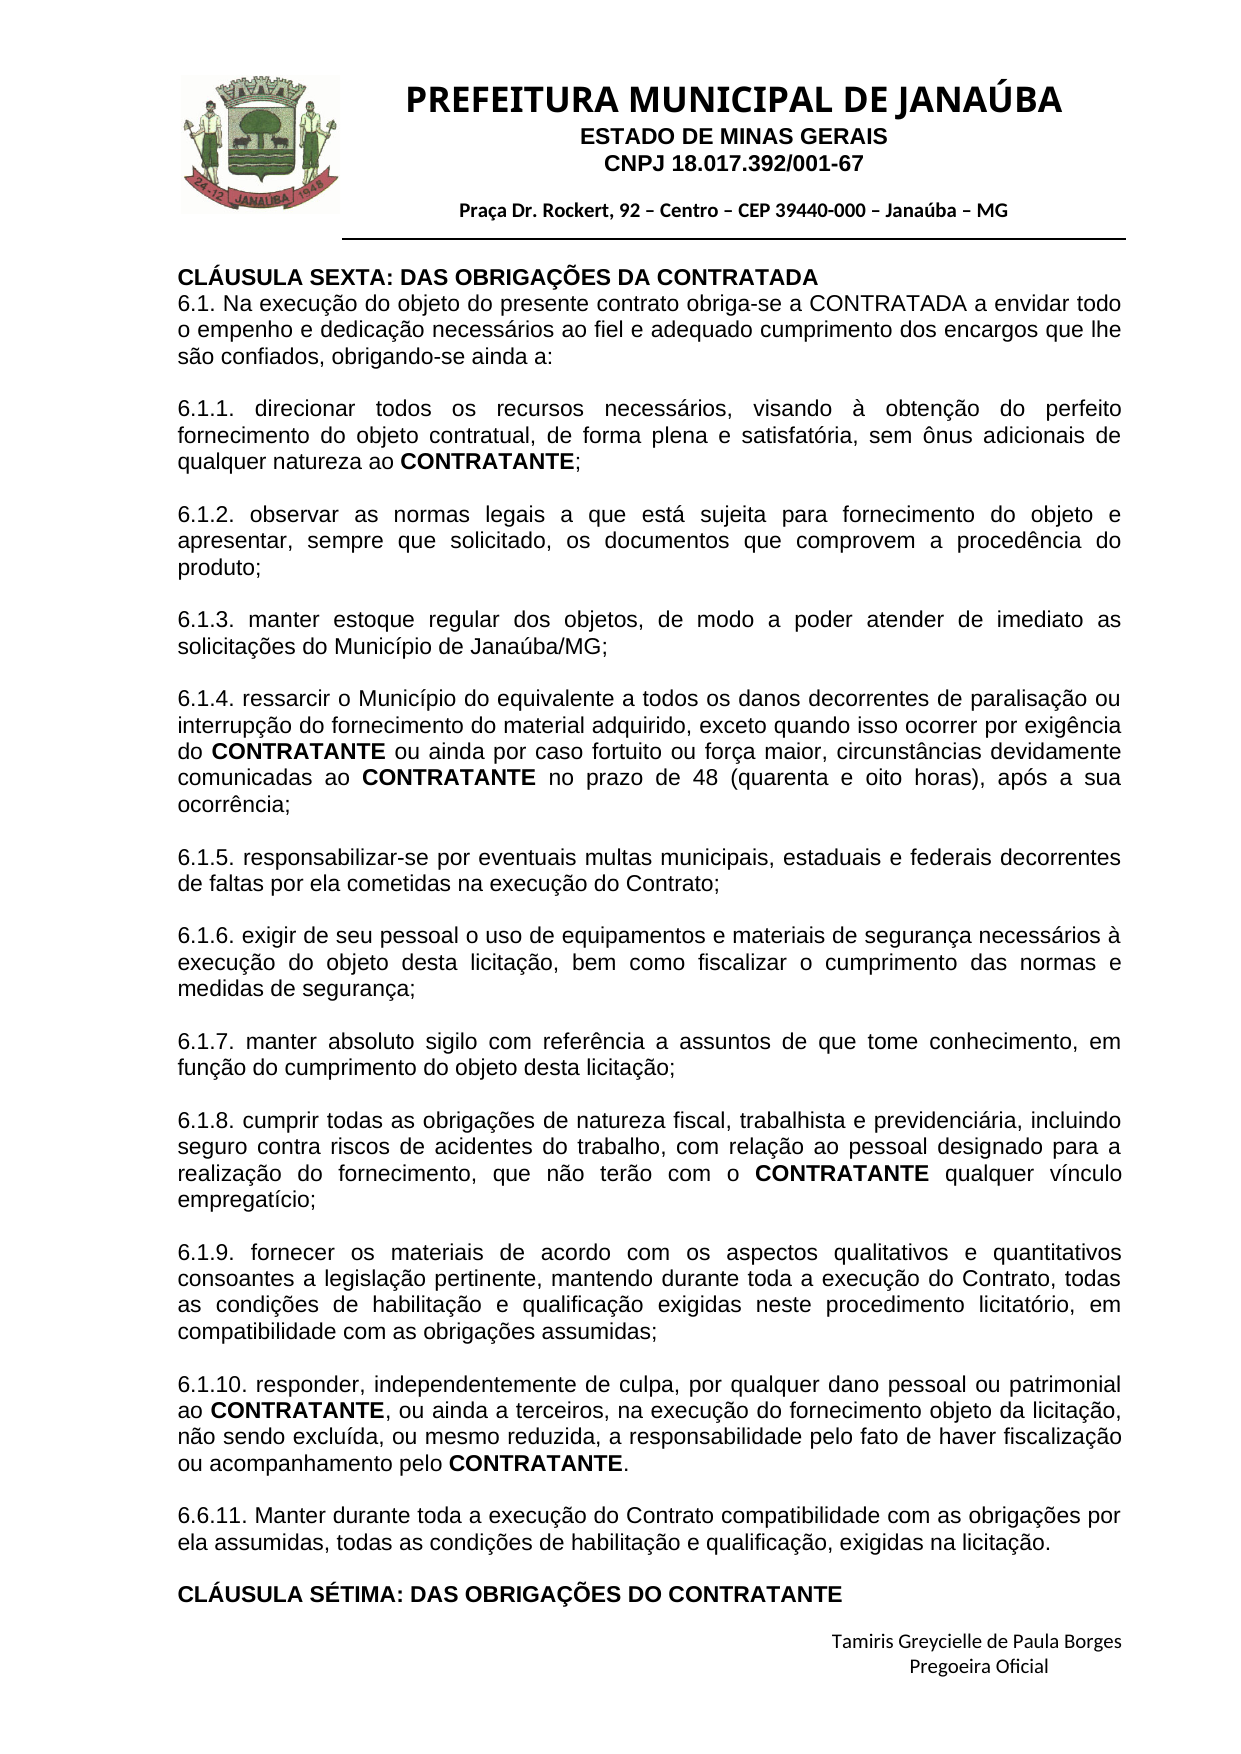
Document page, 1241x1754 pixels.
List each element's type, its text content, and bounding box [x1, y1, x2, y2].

text 6.1.10. responder, independentemente de culpa, por qualquer dano pessoal ou patrimonial ao CONTRATANTE, ou ainda a terceiros, na execução do fornecimento objeto da licitação, não sendo excluída, ou mesmo reduzida, a responsabilidade pelo fato de haver fiscalização ou acompanhamento pelo CONTRATANTE. [177, 1371, 1122, 1476]
text 6.1.7. manter absoluto sigilo com referência a assuntos de que tome conhecimento, em função do cumprimento do objeto desta licitação; [177, 1028, 1122, 1081]
text 6.1.2. observar as normas legais a que está sujeita para fornecimento do objeto e apresentar, sempre que solicitado, os documentos que comprovem a procedência do produto; [177, 501, 1122, 580]
text 6.1. Na execução do objeto do presente contrato obriga-se a CONTRATADA a envidar todo o empenho e dedicação necessários ao fiel e adequado cumprimento dos encargos que lhe são confiados, obrigando-se ainda a: [177, 290, 1122, 369]
text 6.1.6. exigir de seu pessoal o uso de equipamentos e materiais de segurança necessários à execução do objeto desta licitação, bem como fiscalizar o cumprimento das normas e medidas de segurança; [177, 922, 1122, 1002]
text 6.1.3. manter estoque regular dos objetos, de modo a poder atender de imediato as solicitações do Município de Janaúba/MG; [177, 606, 1122, 659]
text 6.1.1. direcionar todos os recursos necessários, visando à obtenção do perfeito fornecimento do objeto contratual, de forma plena e satisfatória, sem ônus adicionais de qualquer natureza ao CONTRATANTE; [177, 395, 1122, 474]
picture [180, 75, 341, 214]
text 6.1.4. ressarcir o Município do equivalente a todos os danos decorrentes de paralisação ou interrupção do fornecimento do material adquirido, exceto quando isso ocorrer por exigência do CONTRATANTE ou ainda por caso fortuito ou força maior, circunstâncias devidamente comunicadas ao CONTRATANTE no prazo de 48 (quarenta e oito horas), após a sua ocorrência; [177, 685, 1122, 817]
text 6.1.5. responsabilizar-se por eventuais multas municipais, estaduais e federais decorrentes de faltas por ela cometidas na execução do Contrato; [177, 843, 1122, 896]
text 6.6.11. Manter durante toda a execução do Contrato compatibilidade com as obrigações por ela assumidas, todas as condições de habilitação e qualificação, exigidas na licitação. [177, 1502, 1122, 1555]
text CLÁUSULA SEXTA: DAS OBRIGAÇÕES DA CONTRATADA [177, 264, 1122, 290]
text CLÁUSULA SÉTIMA: DAS OBRIGAÇÕES DO CONTRATANTE [177, 1581, 1122, 1608]
text 6.1.9. fornecer os materiais de acordo com os aspectos qualitativos e quantitativos consoantes a legislação pertinente, mantendo durante toda a execução do Contrato, todas as condições de habilitação e qualificação exigidas neste procedimento licitatório, em compatibilidade com as obrigações assumidas; [177, 1239, 1122, 1344]
text 6.1.8. cumprir todas as obrigações de natureza fiscal, trabalhista e previdenciária, incluindo seguro contra riscos de acidentes do trabalho, com relação ao pessoal designado para a realização do fornecimento, que não terão com o CONTRATANTE qualquer vínculo empregatício; [177, 1107, 1122, 1212]
